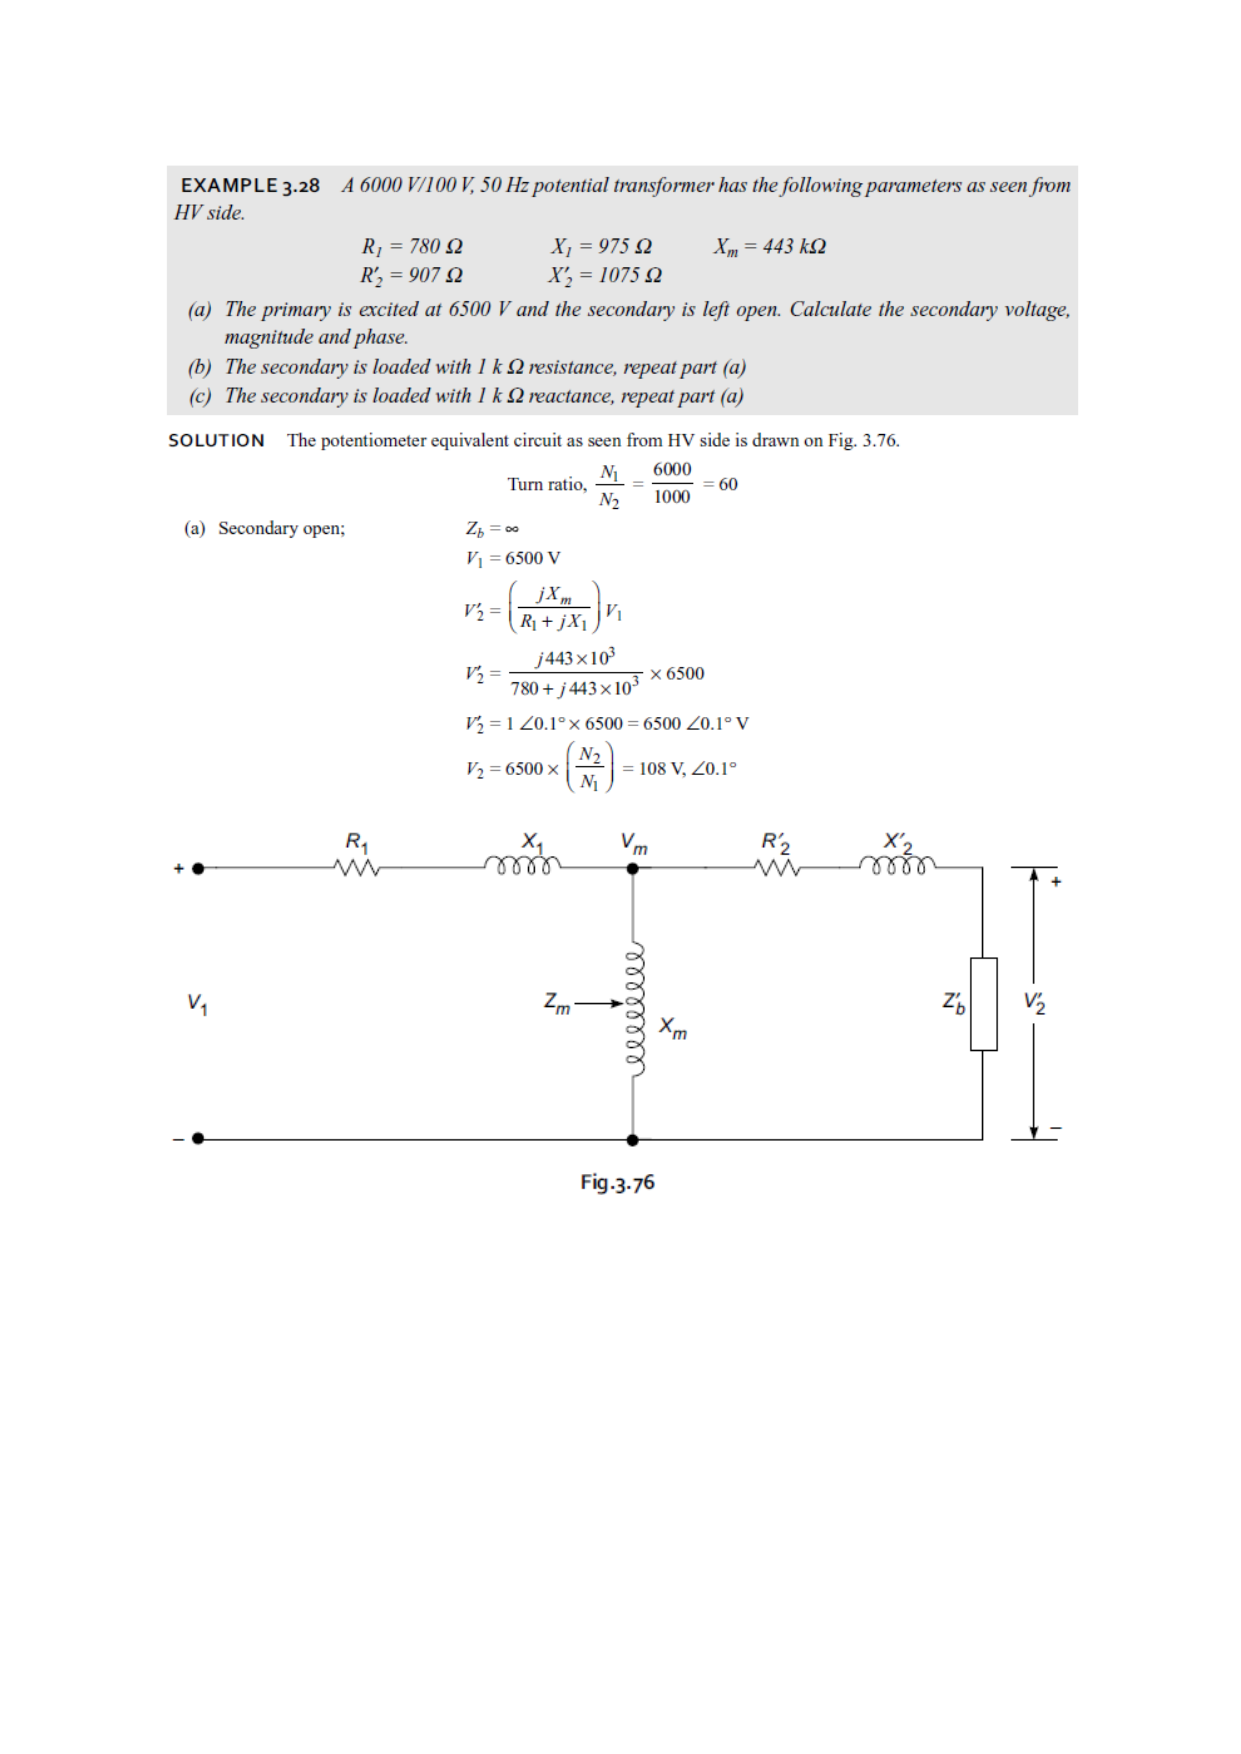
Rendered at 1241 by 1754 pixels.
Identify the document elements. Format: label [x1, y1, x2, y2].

picture [147, 147, 1092, 800]
picture [147, 818, 1093, 1217]
